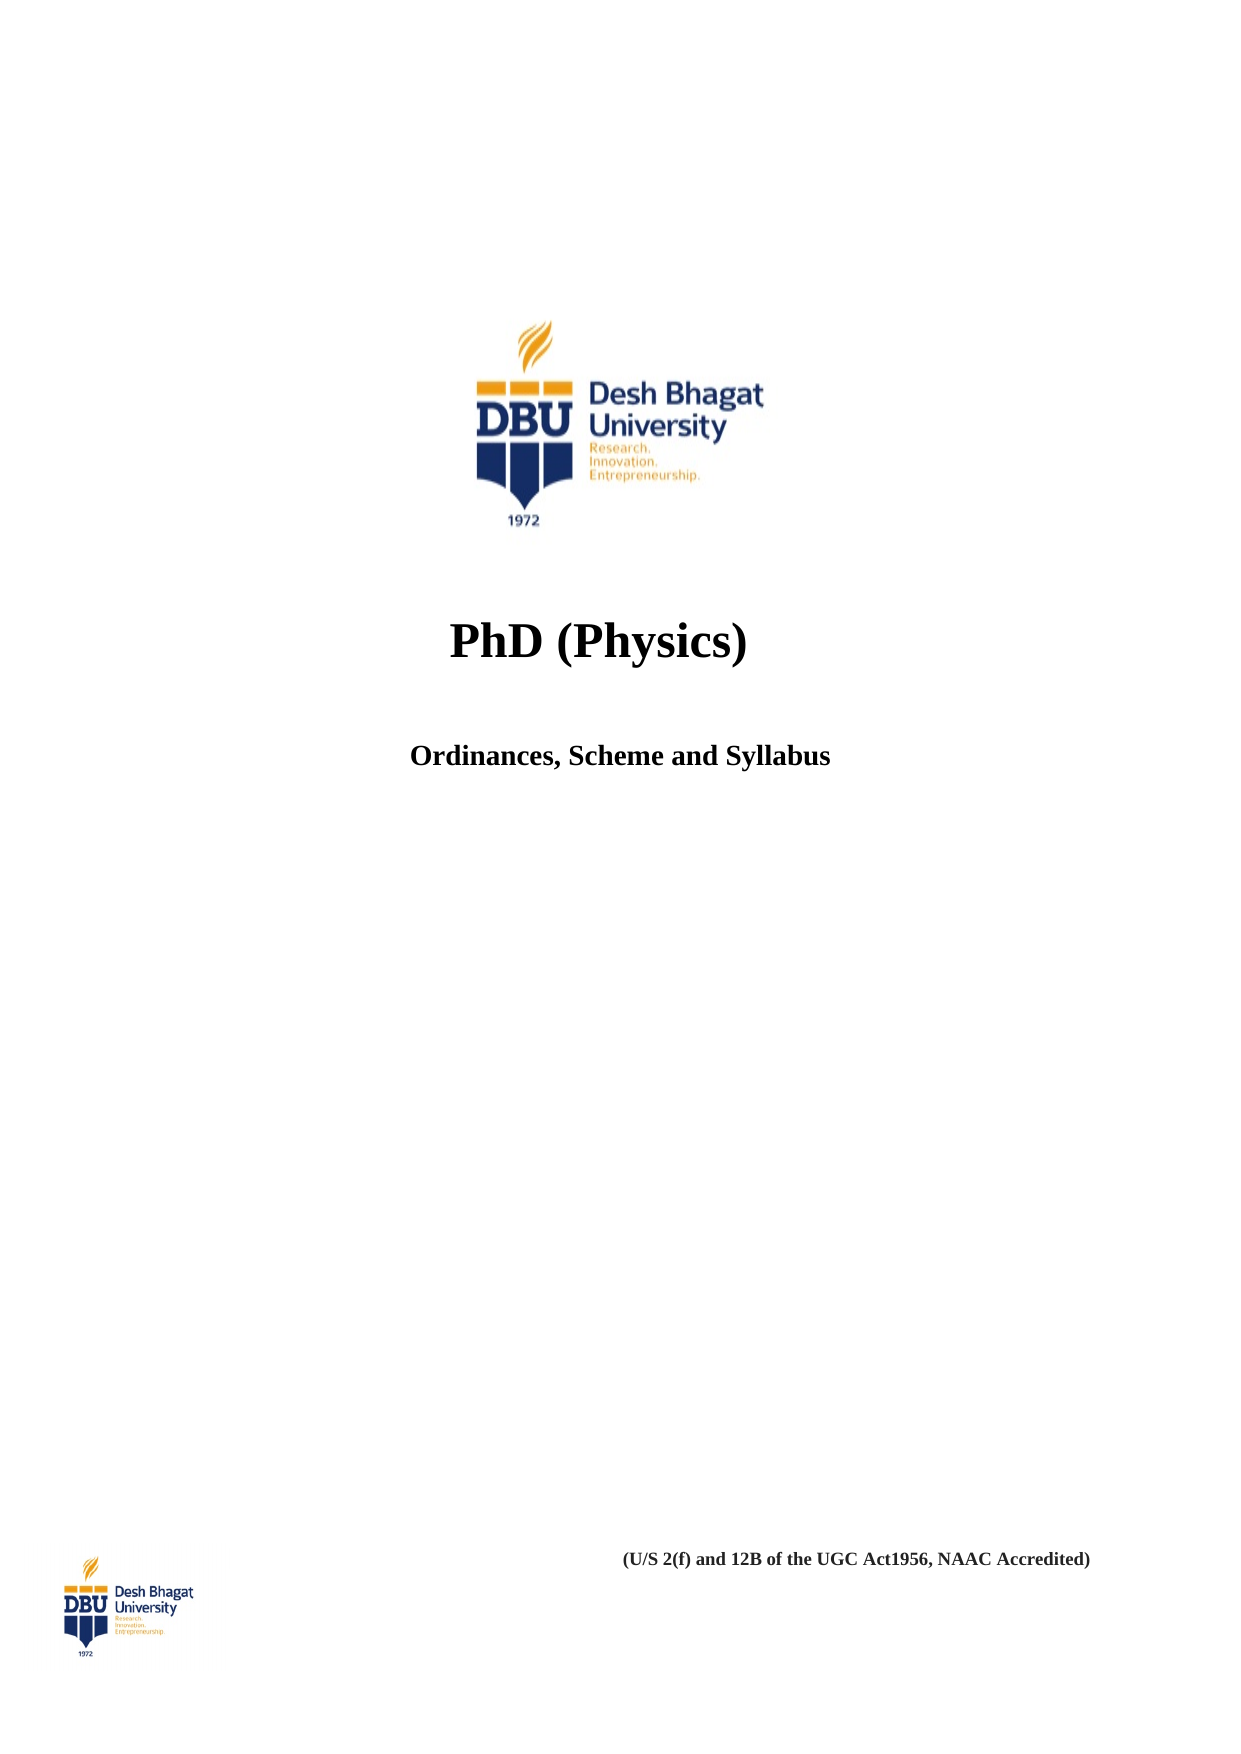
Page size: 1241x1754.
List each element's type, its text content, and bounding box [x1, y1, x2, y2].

text Ordinances, Scheme and Syllabus [150, 738, 1090, 772]
picture [378, 293, 845, 557]
subtitle PhD (Physics) [216, 611, 970, 668]
picture [20, 1543, 230, 1671]
text (U/S 2(f) and 12B of the UGC Act1956, NAAC Accredited) [230, 1548, 1090, 1569]
